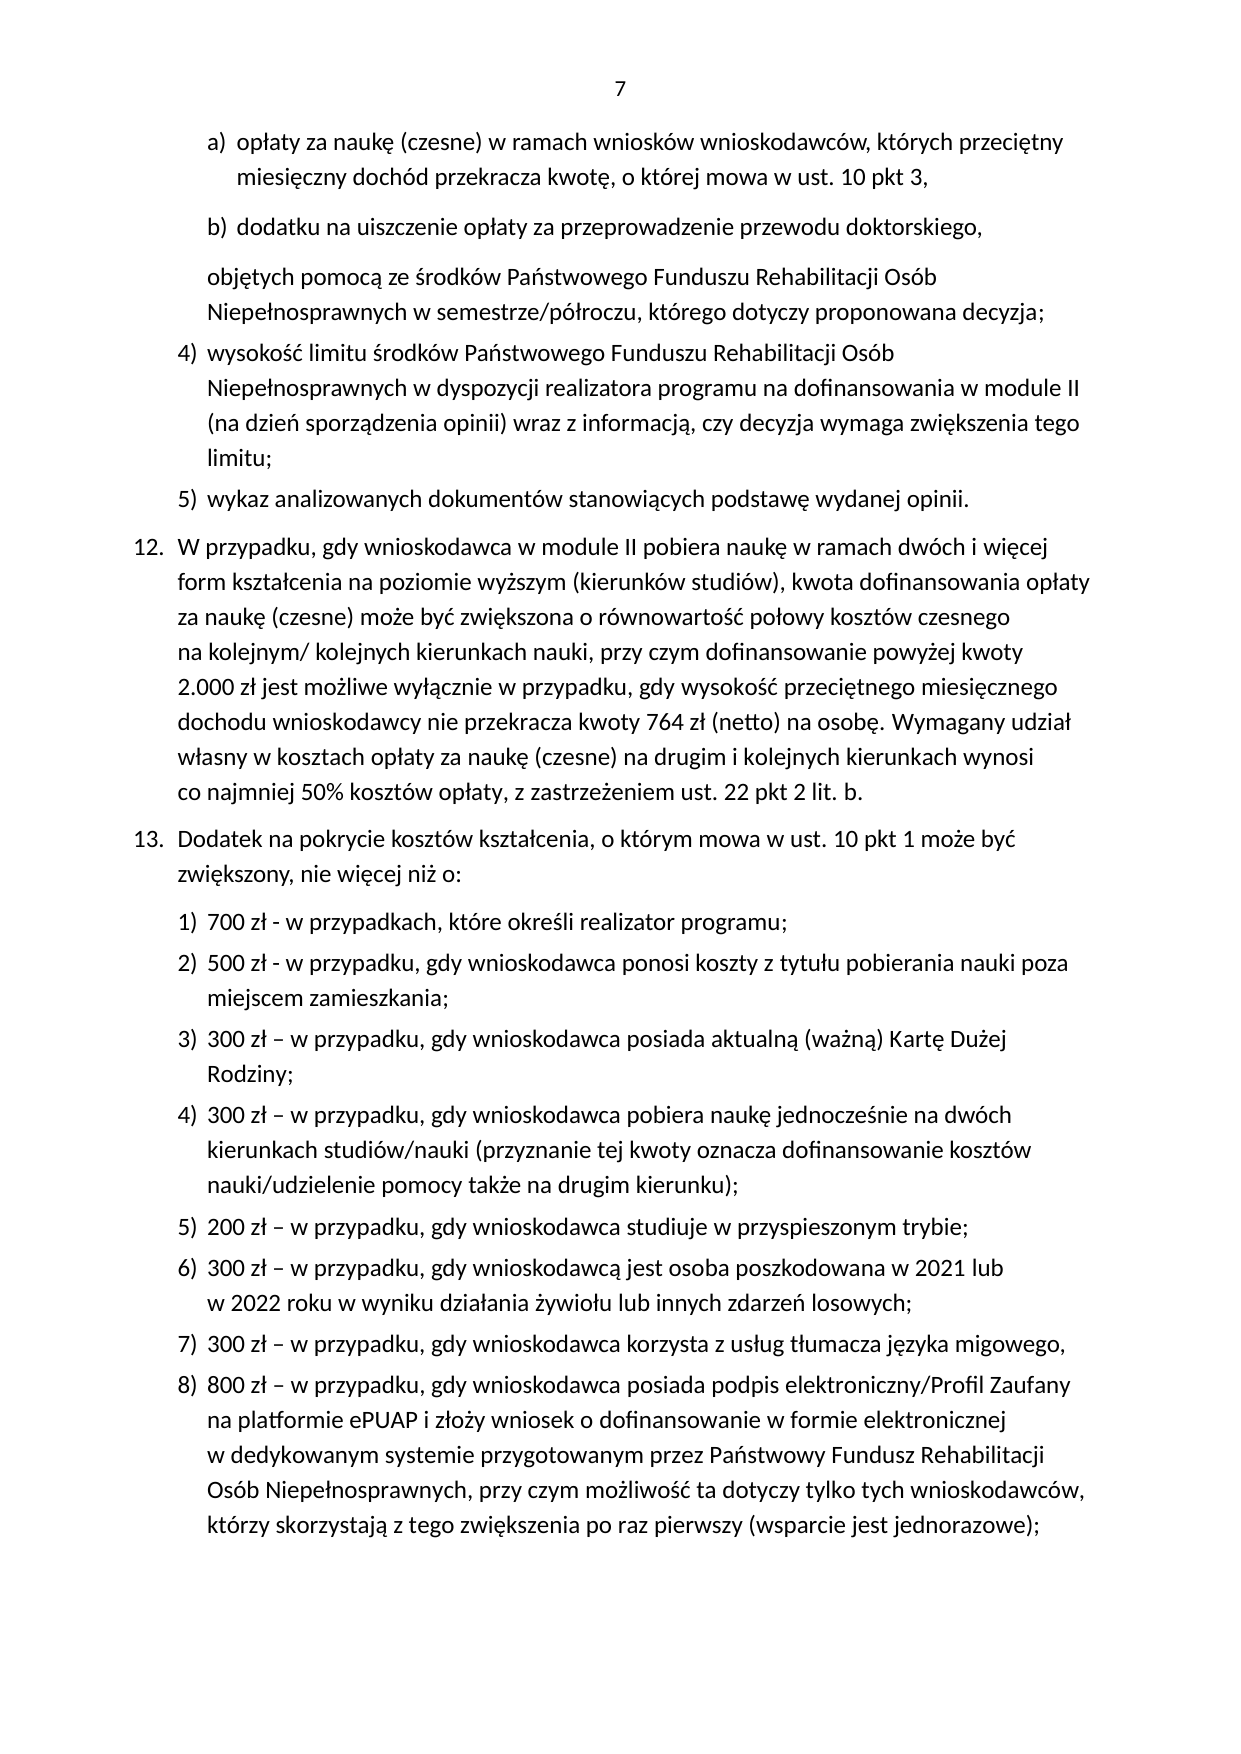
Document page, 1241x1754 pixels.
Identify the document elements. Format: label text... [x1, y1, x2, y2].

list wykaz analizowanych dokumentów stanowiących podstawę wydanej opinii. [177, 483, 1092, 514]
text objętych pomocą ze środków Państwowego Funduszu Rehabilitacji Osób Niepełnosprawnych w semestrze/półroczu, którego dotyczy proponowana decyzja; [207, 261, 1092, 326]
text 5) 200 zł – w przypadku, gdy wnioskodawca studiuje w przyspieszonym trybie; [177, 1211, 1092, 1241]
list opłaty za naukę (czesne) w ramach wniosków wnioskodawców, których przeciętny miesięczny dochód przekracza kwotę, o której mowa w ust. 10 pkt 3, [207, 126, 1092, 191]
text 12. W przypadku, gdy wnioskodawca w module II pobiera naukę w ramach dwóch i więcej form kształcenia na poziomie wyższym (kierunków studiów), kwota dofinansowania opłaty za naukę (czesne) może być zwiększona o równowartość połowy kosztów czesnego na kolejnym/ kolejnych kierunkach nauki, przy czym dofinansowanie powyżej kwoty 2.000 zł jest możliwe wyłącznie w przypadku, gdy wysokość przeciętnego miesięcznego dochodu wnioskodawcy nie przekracza kwoty 764 zł (netto) na osobę. Wymagany udział własny w kosztach opłaty za naukę (czesne) na drugim i kolejnych kierunkach wynosi co najmniej 50% kosztów opłaty, z zastrzeżeniem ust. 22 pkt 2 lit. b. [133, 531, 1092, 806]
text 8) 800 zł – w przypadku, gdy wnioskodawca posiada podpis elektroniczny/Profil Zaufany na platformie ePUAP i złoży wniosek o dofinansowanie w formie elektronicznej w dedykowanym systemie przygotowanym przez Państwowy Fundusz Rehabilitacji Osób Niepełnosprawnych, przy czym możliwość ta dotyczy tylko tych wnioskodawców, którzy skorzystają z tego zwiększenia po raz pierwszy (wsparcie jest jednorazowe); [177, 1369, 1092, 1540]
text 1) 700 zł - w przypadkach, które określi realizator programu; [177, 906, 1092, 936]
text 3) 300 zł – w przypadku, gdy wnioskodawca posiada aktualną (ważną) Kartę Dużej Rodziny; [177, 1023, 1092, 1089]
text 2) 500 zł - w przypadku, gdy wnioskodawca ponosi koszty z tytułu pobierania nauki poza miejscem zamieszkania; [177, 947, 1092, 1013]
text 7) 300 zł – w przypadku, gdy wnioskodawca korzysta z usług tłumacza języka migowego, [177, 1328, 1092, 1359]
list dodatku na uiszczenie opłaty za przeprowadzenie przewodu doktorskiego, [207, 211, 1092, 241]
text 13. Dodatek na pokrycie kosztów kształcenia, o którym mowa w ust. 10 pkt 1 może być zwiększony, nie więcej niż o: [133, 823, 1092, 889]
text 4) 300 zł – w przypadku, gdy wnioskodawca pobiera naukę jednocześnie na dwóch kierunkach studiów/nauki (przyznanie tej kwoty oznacza dofinansowanie kosztów nauki/udzielenie pomocy także na drugim kierunku); [177, 1099, 1092, 1200]
text 6) 300 zł – w przypadku, gdy wnioskodawcą jest osoba poszkodowana w 2021 lub w 2022 roku w wyniku działania żywiołu lub innych zdarzeń losowych; [177, 1252, 1092, 1318]
list wysokość limitu środków Państwowego Funduszu Rehabilitacji Osób Niepełnosprawnych w dyspozycji realizatora programu na dofinansowania w module II (na dzień sporządzenia opinii) wraz z informacją, czy decyzja wymaga zwiększenia tego limitu; [177, 337, 1092, 473]
